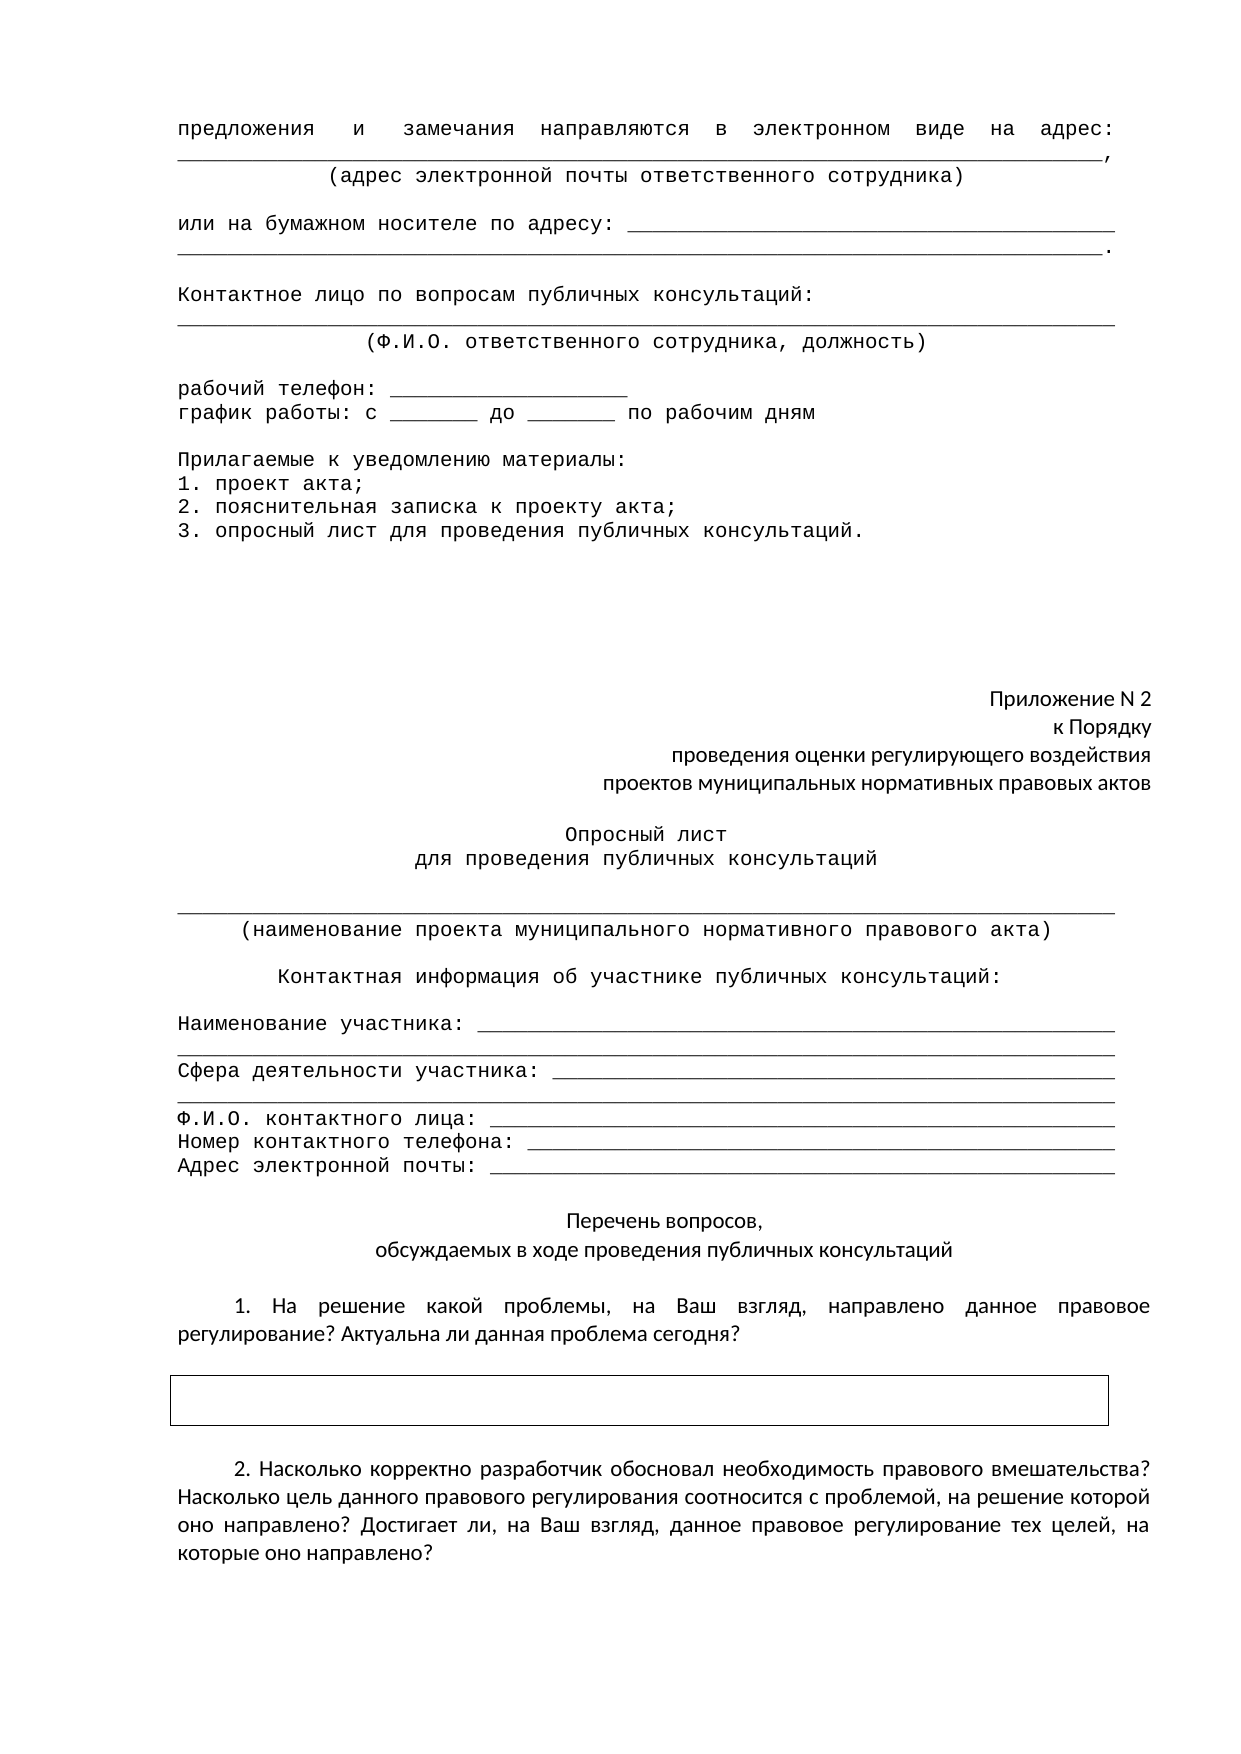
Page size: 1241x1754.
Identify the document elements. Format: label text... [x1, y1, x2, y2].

text __________________________________________________________________________, [177, 142, 1152, 165]
text Контактная информация об участнике публичных консультаций: [177, 966, 1152, 989]
text 2. Насколько корректно разработчик обосновал необходимость правового вмешательства? Насколько цель данного правового регулирования соотносится с проблемой, на решение которой оно направлено? Достигает ли, на Ваш взгляд, данное правовое регулирование тех целей, на которые оно направлено? [177, 1454, 1152, 1566]
text (Ф.И.О. ответственного сотрудника, должность) [177, 331, 1152, 354]
table_header [171, 1376, 1108, 1425]
text Контактное лицо по вопросам публичных консультаций: [177, 284, 1152, 307]
text ___________________________________________________________________________ [177, 1037, 1152, 1060]
text к Порядку [177, 712, 1152, 740]
text Прилагаемые к уведомлению материалы: [177, 449, 1152, 473]
text 1. проект акта; [177, 473, 1152, 496]
text рабочий телефон: ___________________ [177, 378, 1152, 402]
text 3. опросный лист для проведения публичных консультаций. [177, 520, 1152, 544]
text 2. пояснительная записка к проекту акта; [177, 496, 1152, 520]
text Приложение N 2 [177, 684, 1152, 712]
text предложения и замечания направляются в электронном виде на адрес: [177, 118, 1152, 142]
text проведения оценки регулирующего воздействия [177, 740, 1152, 768]
text Опросный лист [177, 824, 1152, 848]
text (наименование проекта муниципального нормативного правового акта) [177, 918, 1152, 942]
text Сфера деятельности участника: _____________________________________________ [177, 1060, 1152, 1084]
text для проведения публичных консультаций [177, 848, 1152, 871]
text Номер контактного телефона: _______________________________________________ [177, 1131, 1152, 1155]
text Наименование участника: ___________________________________________________ [177, 1013, 1152, 1037]
text Перечень вопросов, [177, 1207, 1152, 1235]
text 1. На решение какой проблемы, на Ваш взгляд, направлено данное правовое регулирование? Актуальна ли данная проблема сегодня? [177, 1291, 1152, 1347]
text проектов муниципальных нормативных правовых актов [177, 768, 1152, 796]
text ___________________________________________________________________________ [177, 895, 1152, 918]
text (адрес электронной почты ответственного сотрудника) [177, 165, 1152, 189]
text Ф.И.О. контактного лица: __________________________________________________ [177, 1108, 1152, 1131]
text или на бумажном носителе по адресу: _______________________________________ [177, 213, 1152, 236]
text __________________________________________________________________________. [177, 236, 1152, 260]
text ___________________________________________________________________________ [177, 307, 1152, 331]
text ___________________________________________________________________________ [177, 1084, 1152, 1108]
text Адрес электронной почты: __________________________________________________ [177, 1155, 1152, 1179]
text график работы: с _______ до _______ по рабочим дням [177, 402, 1152, 426]
text обсуждаемых в ходе проведения публичных консультаций [177, 1235, 1152, 1263]
